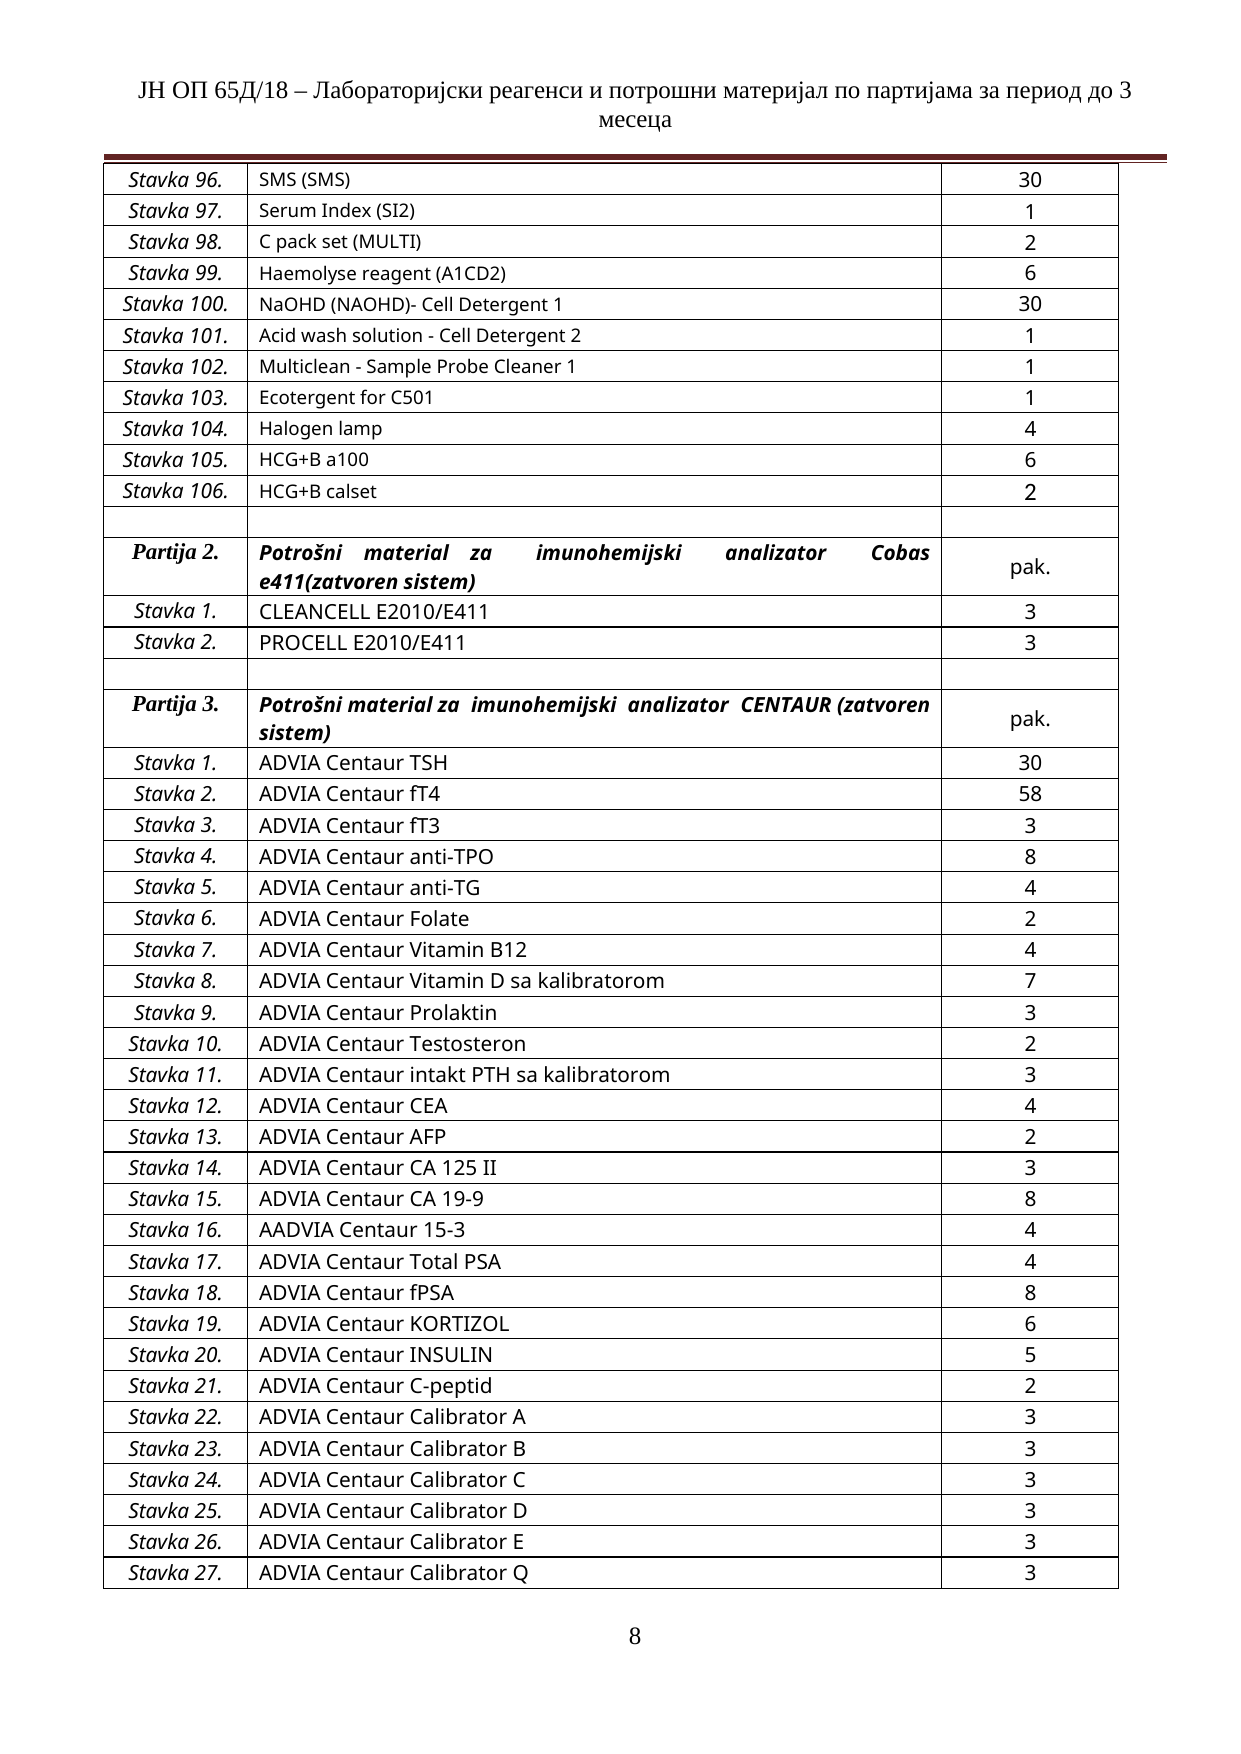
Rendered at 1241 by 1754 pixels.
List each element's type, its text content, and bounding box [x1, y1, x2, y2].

table_cell 2 [942, 1371, 1118, 1401]
table_cell 4 [942, 1246, 1118, 1276]
table_cell 4 [942, 1215, 1118, 1245]
table_cell Stavka 21. [104, 1371, 247, 1401]
table_cell 3 [942, 997, 1118, 1027]
table_cell 6 [942, 445, 1118, 474]
table_cell ADVIA Centaur Vitamin B12 [248, 935, 941, 964]
table_cell Ecotergent for C501 [248, 382, 941, 412]
table_cell Stavka 105. [104, 445, 247, 474]
table_cell Partija 3. [104, 690, 247, 747]
table_cell ADVIA Centaur Testosteron [248, 1028, 941, 1058]
table_cell 2 [942, 903, 1118, 933]
table_cell [248, 507, 941, 537]
table_cell ADVIA Centaur fT3 [248, 810, 941, 840]
table_cell C pack set (MULTI) [248, 226, 941, 257]
table_cell 1 [942, 320, 1118, 350]
table_cell 3 [942, 1558, 1118, 1587]
table_cell [104, 507, 247, 537]
table_cell [104, 659, 247, 689]
table_cell ADVIA Centaur Calibrator A [248, 1402, 941, 1432]
table_cell Stavka 103. [104, 382, 247, 412]
table_cell 6 [942, 1308, 1118, 1338]
table_cell Stavka 97. [104, 195, 247, 225]
table_cell Stavka 101. [104, 320, 247, 350]
table_cell HCG+B a100 [248, 445, 941, 474]
table_cell ADVIA Centaur anti-TG [248, 872, 941, 902]
table_cell HCG+B calset [248, 476, 941, 506]
table_cell ADVIA Centaur CA 125 II [248, 1153, 941, 1183]
table_cell [248, 659, 941, 689]
table_cell Stavka 12. [104, 1090, 247, 1120]
table_cell Stavka 100. [104, 289, 247, 319]
table_cell 1 [942, 351, 1118, 381]
table_cell Stavka 4. [104, 841, 247, 871]
table_cell 3 [942, 628, 1118, 657]
table_cell Stavka 26. [104, 1526, 247, 1556]
table_cell Serum Index (SI2) [248, 195, 941, 225]
table_cell 2 [942, 1121, 1118, 1151]
table_cell CLEANCELL E2010/E411 [248, 596, 941, 626]
table_cell 3 [942, 1402, 1118, 1432]
table_cell Stavka 5. [104, 872, 247, 902]
table_cell ADVIA Centaur AFP [248, 1121, 941, 1151]
table_cell ADVIA Centaur Folate [248, 903, 941, 933]
table_cell Stavka 27. [104, 1558, 247, 1587]
table_cell ADVIA Centaur Calibrator Q [248, 1558, 941, 1587]
table_cell Stavka 11. [104, 1059, 247, 1089]
table_cell ADVIA Centaur Calibrator B [248, 1433, 941, 1463]
table_cell ADVIA Centaur CA 19-9 [248, 1184, 941, 1214]
table_cell 30 [942, 164, 1118, 194]
table_cell Multiclean - Sample Probe Cleaner 1 [248, 351, 941, 381]
table_cell Stavka 98. [104, 226, 247, 257]
table_cell ADVIA Centaur intakt PTH sa kalibratorom [248, 1059, 941, 1089]
table_cell Potrošni material za imunohemijski analizator CENTAUR (zatvoren sistem) [248, 690, 941, 747]
table_cell Acid wash solution - Cell Detergent 2 [248, 320, 941, 350]
table_cell 3 [942, 596, 1118, 626]
table_cell 4 [942, 935, 1118, 964]
table_cell 1 [942, 195, 1118, 225]
table_cell 2 [942, 1028, 1118, 1058]
table_cell Stavka 23. [104, 1433, 247, 1463]
table_cell 30 [942, 748, 1118, 778]
table_cell Stavka 14. [104, 1153, 247, 1183]
table_cell Stavka 106. [104, 476, 247, 506]
table_cell ADVIA Centaur TSH [248, 748, 941, 778]
table_cell ADVIA Centaur Calibrator C [248, 1464, 941, 1494]
table_cell Stavka 2. [104, 628, 247, 657]
table_cell Stavka 7. [104, 935, 247, 964]
table_cell ADVIA Centaur Calibrator E [248, 1526, 941, 1556]
table_cell 3 [942, 1153, 1118, 1183]
table_cell 8 [942, 1277, 1118, 1307]
table_cell 1 [942, 382, 1118, 412]
table_cell ADVIA Centaur fPSA [248, 1277, 941, 1307]
table_cell Stavka 19. [104, 1308, 247, 1338]
table_cell 6 [942, 258, 1118, 288]
table_cell 2 [942, 476, 1118, 506]
table_cell Stavka 17. [104, 1246, 247, 1276]
table_cell ADVIA Centaur Calibrator D [248, 1495, 941, 1525]
table_cell 4 [942, 413, 1118, 443]
table_cell ADVIA Centaur KORTIZOL [248, 1308, 941, 1338]
table_cell 5 [942, 1339, 1118, 1369]
table_cell ADVIA Centaur CEA [248, 1090, 941, 1120]
table_cell Stavka 9. [104, 997, 247, 1027]
table_cell 8 [942, 1184, 1118, 1214]
table_cell Stavka 3. [104, 810, 247, 840]
table_cell 3 [942, 1059, 1118, 1089]
table_cell 58 [942, 779, 1118, 809]
table_cell Stavka 2. [104, 779, 247, 809]
table_cell ADVIA Centaur INSULIN [248, 1339, 941, 1369]
table_cell pak. [942, 538, 1118, 595]
table_cell 2 [942, 226, 1118, 257]
table_cell SMS (SMS) [248, 164, 941, 194]
table_cell [942, 659, 1118, 689]
table_cell [942, 507, 1118, 537]
table_cell 3 [942, 810, 1118, 840]
table_cell ADVIA Centaur anti-TPO [248, 841, 941, 871]
table_cell ADVIA Centaur Total PSA [248, 1246, 941, 1276]
table_cell 7 [942, 966, 1118, 996]
table_cell Stavka 22. [104, 1402, 247, 1432]
table_cell Stavka 99. [104, 258, 247, 288]
table_cell Stavka 104. [104, 413, 247, 443]
table_cell Stavka 24. [104, 1464, 247, 1494]
table_cell Stavka 25. [104, 1495, 247, 1525]
table_cell 4 [942, 872, 1118, 902]
table_cell 4 [942, 1090, 1118, 1120]
table_cell ADVIA Centaur fT4 [248, 779, 941, 809]
table_cell Stavka 1. [104, 596, 247, 626]
table_cell 3 [942, 1464, 1118, 1494]
table_cell pak. [942, 690, 1118, 747]
table_cell Stavka 13. [104, 1121, 247, 1151]
table_cell NaOHD (NAOHD)- Cell Detergent 1 [248, 289, 941, 319]
table_cell Stavka 16. [104, 1215, 247, 1245]
table_cell Halogen lamp [248, 413, 941, 443]
table_cell Partija 2. [104, 538, 247, 595]
table_cell PROCELL E2010/E411 [248, 628, 941, 657]
table_cell Stavka 20. [104, 1339, 247, 1369]
table_cell Potrošni material za imunohemijski analizator Cobas e411(zatvoren sistem) [248, 538, 941, 595]
table_cell Stavka 102. [104, 351, 247, 381]
table_cell 8 [942, 841, 1118, 871]
table_cell ADVIA Centaur Vitamin D sa kalibratorom [248, 966, 941, 996]
table_cell Stavka 10. [104, 1028, 247, 1058]
table_cell 30 [942, 289, 1118, 319]
table_cell Stavka 1. [104, 748, 247, 778]
table_cell ADVIA Centaur Prolaktin [248, 997, 941, 1027]
table_cell Stavka 15. [104, 1184, 247, 1214]
table_cell Stavka 96. [104, 164, 247, 194]
table_cell 3 [942, 1495, 1118, 1525]
table_cell Stavka 18. [104, 1277, 247, 1307]
table_cell Haemolyse reagent (A1CD2) [248, 258, 941, 288]
table_cell AADVIA Centaur 15-3 [248, 1215, 941, 1245]
table_cell Stavka 8. [104, 966, 247, 996]
table_cell ADVIA Centaur C-peptid [248, 1371, 941, 1401]
table_cell 3 [942, 1526, 1118, 1556]
table_cell 3 [942, 1433, 1118, 1463]
table_cell Stavka 6. [104, 903, 247, 933]
